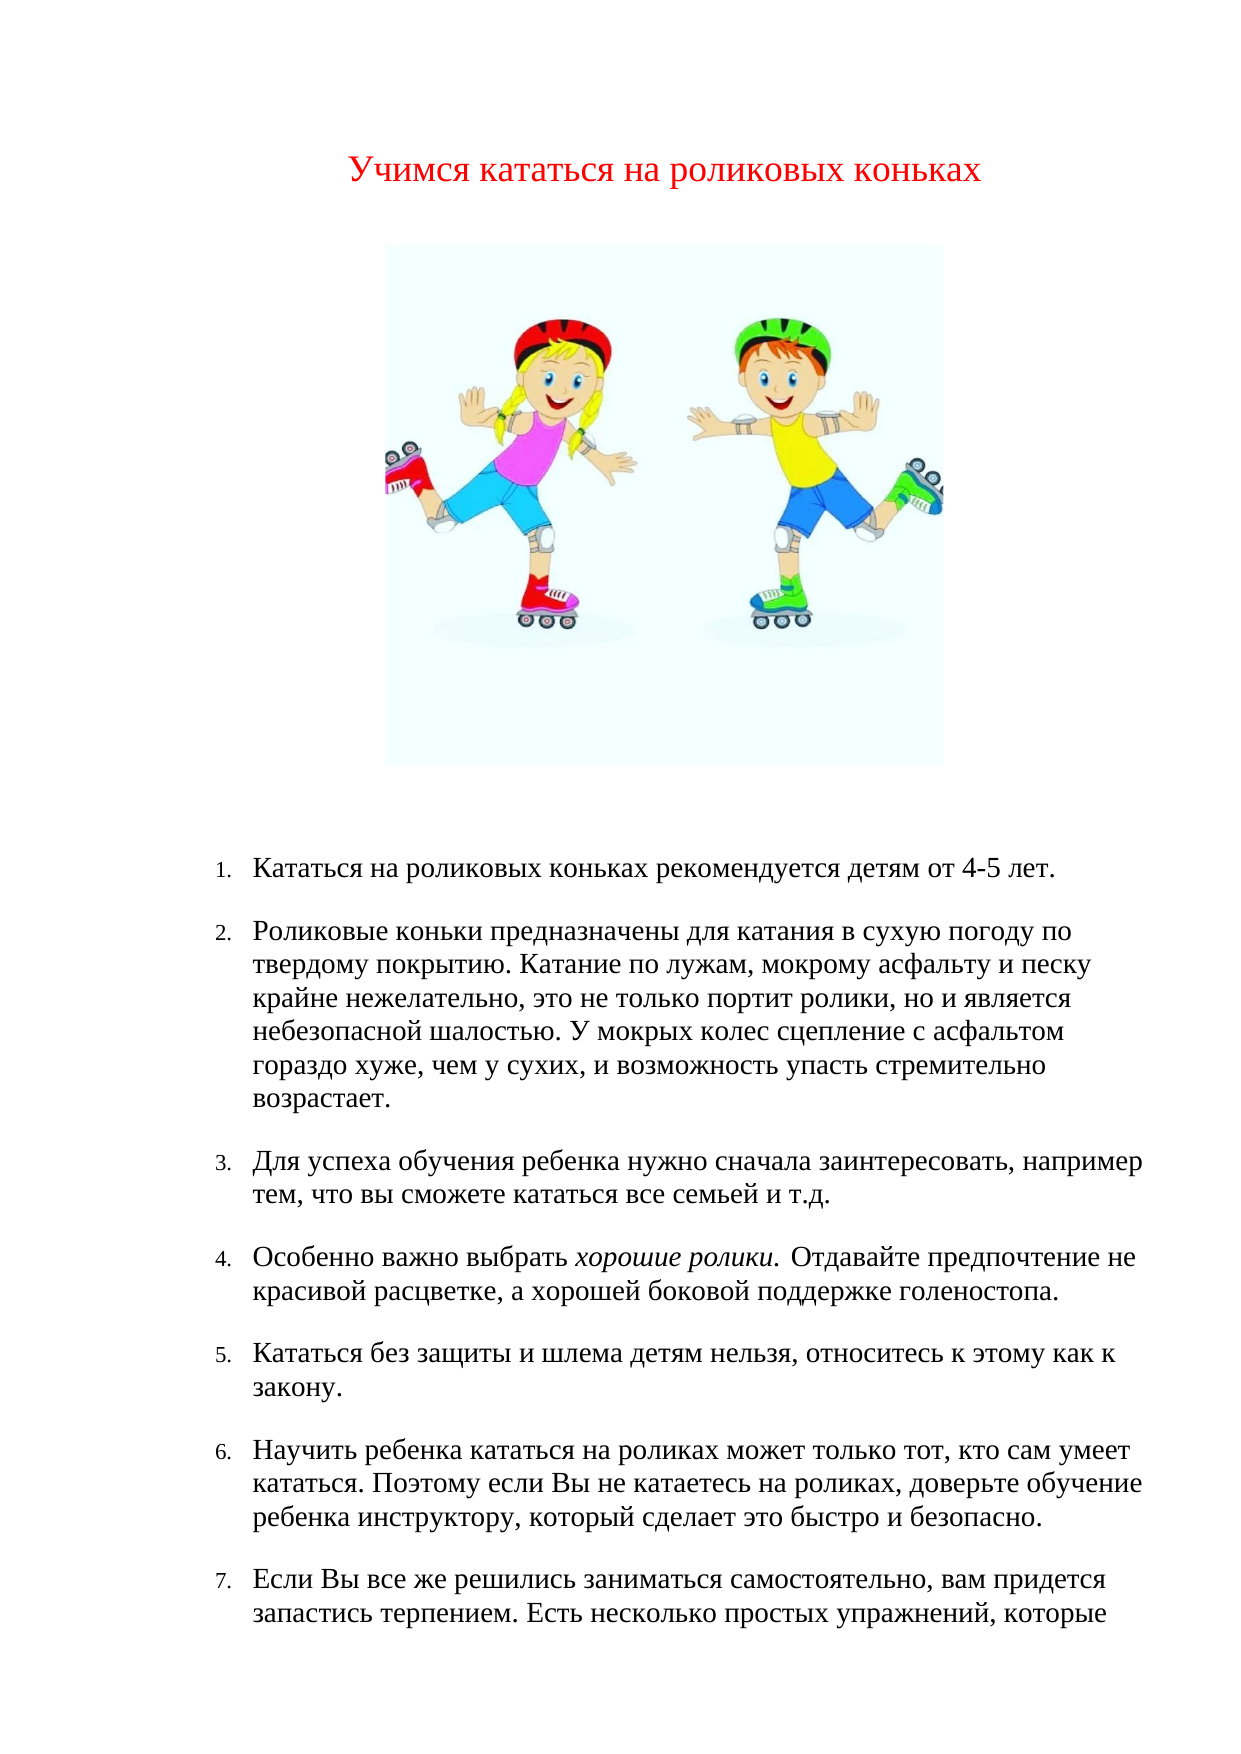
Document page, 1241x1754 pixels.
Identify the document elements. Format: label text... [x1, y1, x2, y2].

list Кататься на роликовых коньках рекомендуется детям от 4-5 лет. [215, 850, 1152, 883]
picture [385, 245, 944, 765]
list Роликовые коньки предназначены для катания в сухую погоду по твердому покрытию. Катание по лужам, мокрому асфальту и песку крайне нежелательно, это не только портит ролики, но и является небезопасной шалостью. У мокрых колес сцепление с асфальтом гораздо хуже, чем у сухих, и возможность упасть стремительно возрастает. [215, 913, 1152, 1114]
list Для успеха обучения ребенка нужно сначала заинтересовать, например тем, что вы сможете кататься все семьей и т.д. [215, 1143, 1152, 1210]
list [215, 1562, 1152, 1629]
text Учимся кататься на роликовых коньках [177, 118, 1152, 189]
list Научить ребенка кататься на роликах может только тот, кто сам умеет кататься. Поэтому если Вы не катаетесь на роликах, доверьте обучение ребенка инструктору, который сделает это быстро и безопасно. [215, 1432, 1152, 1532]
list Особенно важно выбрать хорошие ролики. Отдавайте предпочтение не красивой расцветке, а хорошей боковой поддержке голеностопа. [215, 1239, 1152, 1306]
list Кататься без защиты и шлема детям нельзя, относитесь к этому как к закону. [215, 1336, 1152, 1403]
